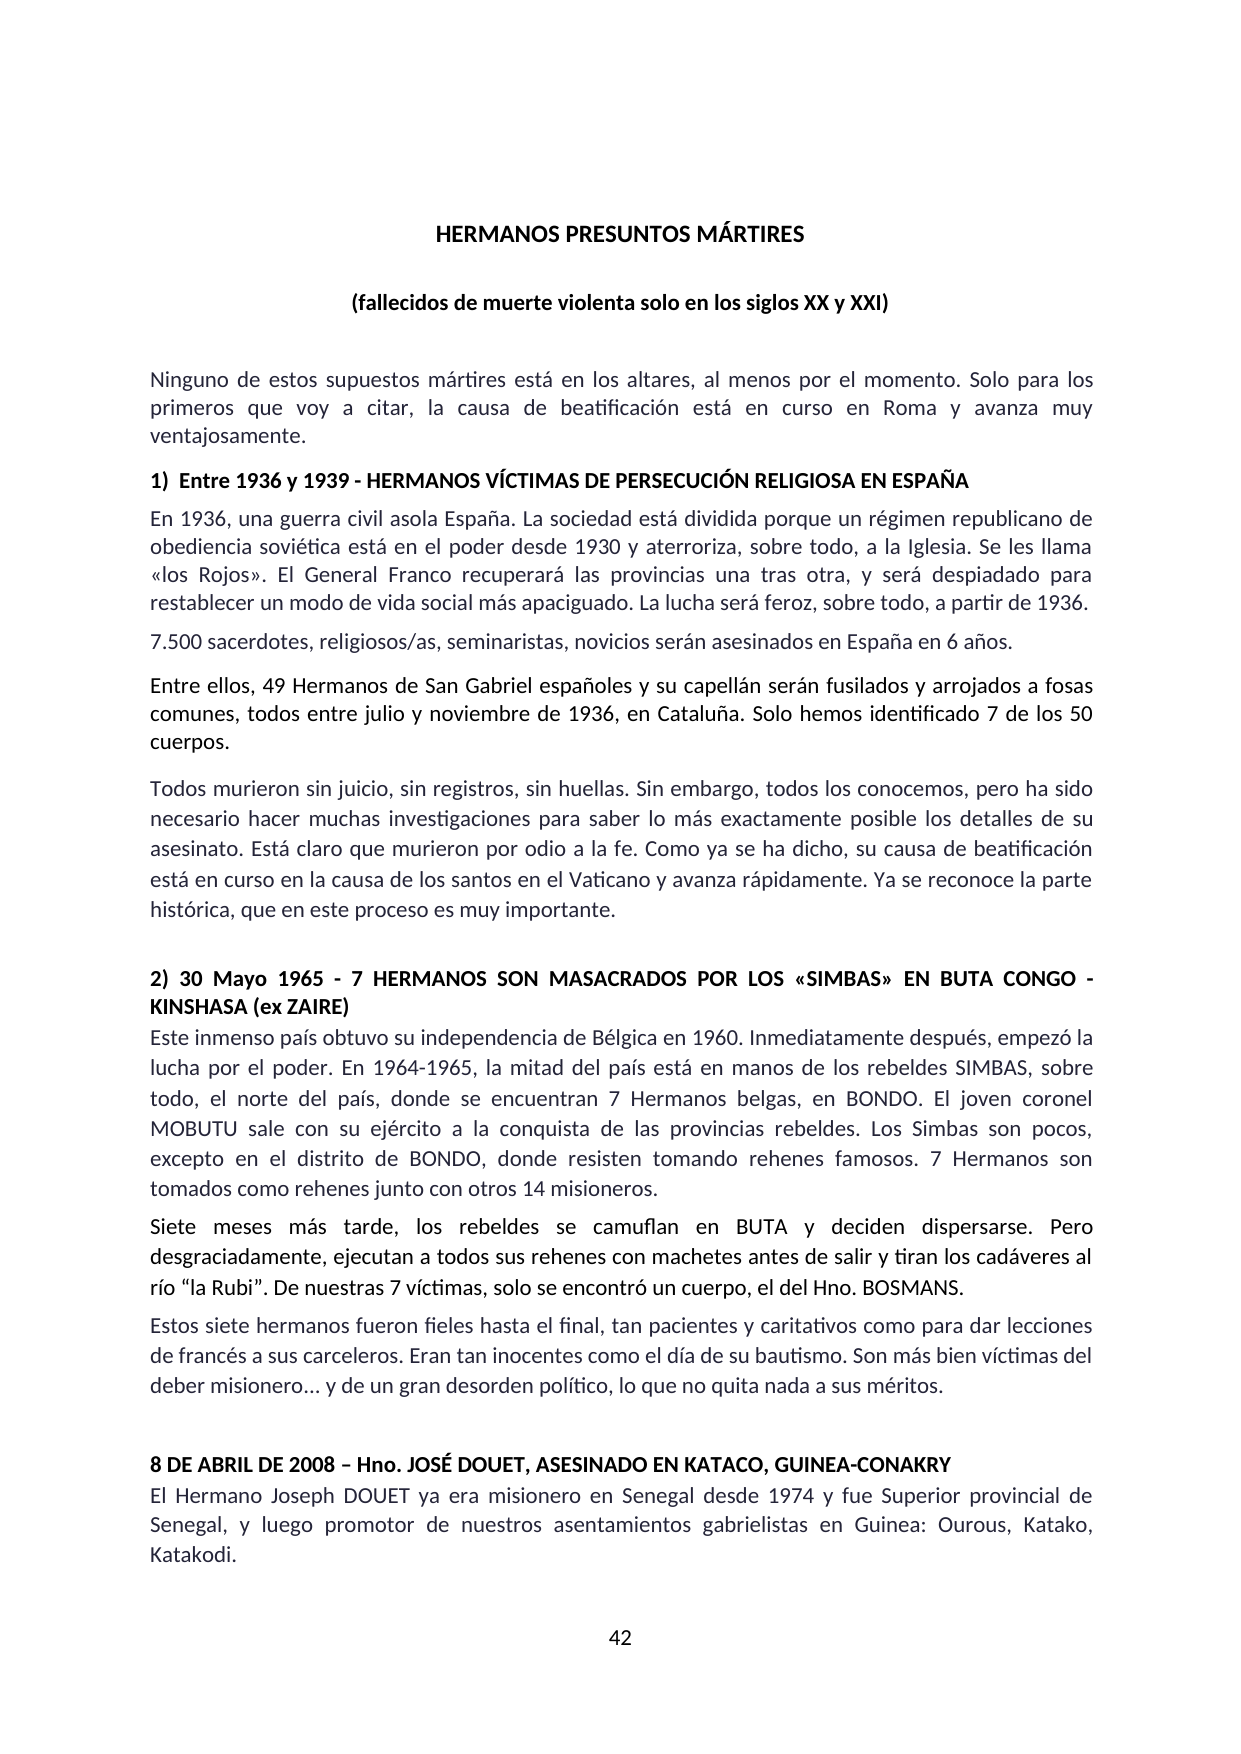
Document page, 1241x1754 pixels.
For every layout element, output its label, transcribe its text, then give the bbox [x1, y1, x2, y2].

text Ninguno de estos supuestos mártires está en los altares, al menos por el momento. Solo para los primeros que voy a citar, la causa de beatificación está en curso en Roma y avanza muy ventajosamente. [150, 365, 1095, 449]
text 1) Entre 1936 y 1939 - HERMANOS VÍCTIMAS DE PERSECUCIÓN RELIGIOSA EN ESPAÑA [150, 466, 1095, 494]
text 7.500 sacerdotes, religiosos/as, seminaristas, novicios serán asesinados en España en 6 años. [150, 627, 1095, 655]
text Todos murieron sin juicio, sin registros, sin huellas. Sin embargo, todos los conocemos, pero ha sido necesario hacer muchas investigaciones para saber lo más exactamente posible los detalles de su asesinato. Está claro que murieron por odio a la fe. Como ya se ha dicho, su causa de beatificación está en curso en la causa de los santos en el Vaticano y avanza rápidamente. Ya se reconoce la parte histórica, que en este proceso es muy importante. [150, 774, 1095, 923]
text El Hermano Joseph DOUET ya era misionero en Senegal desde 1974 y fue Superior provincial de Senegal, y luego promotor de nuestros asentamientos gabrielistas en Guinea: Ourous, Katako, Katakodi. [150, 1481, 1095, 1568]
text (fallecidos de muerte violenta solo en los siglos XX y XXI) [150, 288, 1090, 316]
text Siete meses más tarde, los rebeldes se camuflan en BUTA y deciden dispersarse. Pero desgraciadamente, ejecutan a todos sus rehenes con machetes antes de salir y tiran los cadáveres al río “la Rubi”. De nuestras 7 víctimas, solo se encontró un cuerpo, el del Hno. BOSMANS. [150, 1212, 1095, 1301]
text Estos siete hermanos fueron fieles hasta el final, tan pacientes y caritativos como para dar lecciones de francés a sus carceleros. Eran tan inocentes como el día de su bautismo. Son más bien víctimas del deber misionero... y de un gran desorden político, lo que no quita nada a sus méritos. [150, 1311, 1095, 1399]
text En 1936, una guerra civil asola España. La sociedad está dividida porque un régimen republicano de obediencia soviética está en el poder desde 1930 y aterroriza, sobre todo, a la Iglesia. Se les llama «los Rojos». El General Franco recuperará las provincias una tras otra, y será despiadado para restablecer un modo de vida social más apaciguado. La lucha será feroz, sobre todo, a partir de 1936. [150, 504, 1095, 616]
text 8 DE ABRIL DE 2008 – Hno. JOSÉ DOUET, ASESINADO EN KATACO, GUINEA-CONAKRY [150, 1450, 1095, 1478]
text Este inmenso país obtuvo su independencia de Bélgica en 1960. Inmediatamente después, empezó la lucha por el poder. En 1964-1965, la mitad del país está en manos de los rebeldes SIMBAS, sobre todo, el norte del país, donde se encuentran 7 Hermanos belgas, en BONDO. El joven coronel MOBUTU sale con su ejército a la conquista de las provincias rebeldes. Los Simbas son pocos, excepto en el distrito de BONDO, donde resisten tomando rehenes famosos. 7 Hermanos son tomados como rehenes junto con otros 14 misioneros. [150, 1023, 1095, 1202]
subtitle HERMANOS PRESUNTOS MÁRTIRES [150, 218, 1090, 248]
text Entre ellos, 49 Hermanos de San Gabriel españoles y su capellán serán fusilados y arrojados a fosas comunes, todos entre julio y noviembre de 1936, en Cataluña. Solo hemos identificado 7 de los 50 cuerpos. [150, 671, 1095, 756]
text 2) 30 Mayo 1965 - 7 HERMANOS SON MASACRADOS POR LOS «SIMBAS» EN BUTA CONGO - KINSHASA (ex ZAIRE) [150, 964, 1095, 1021]
